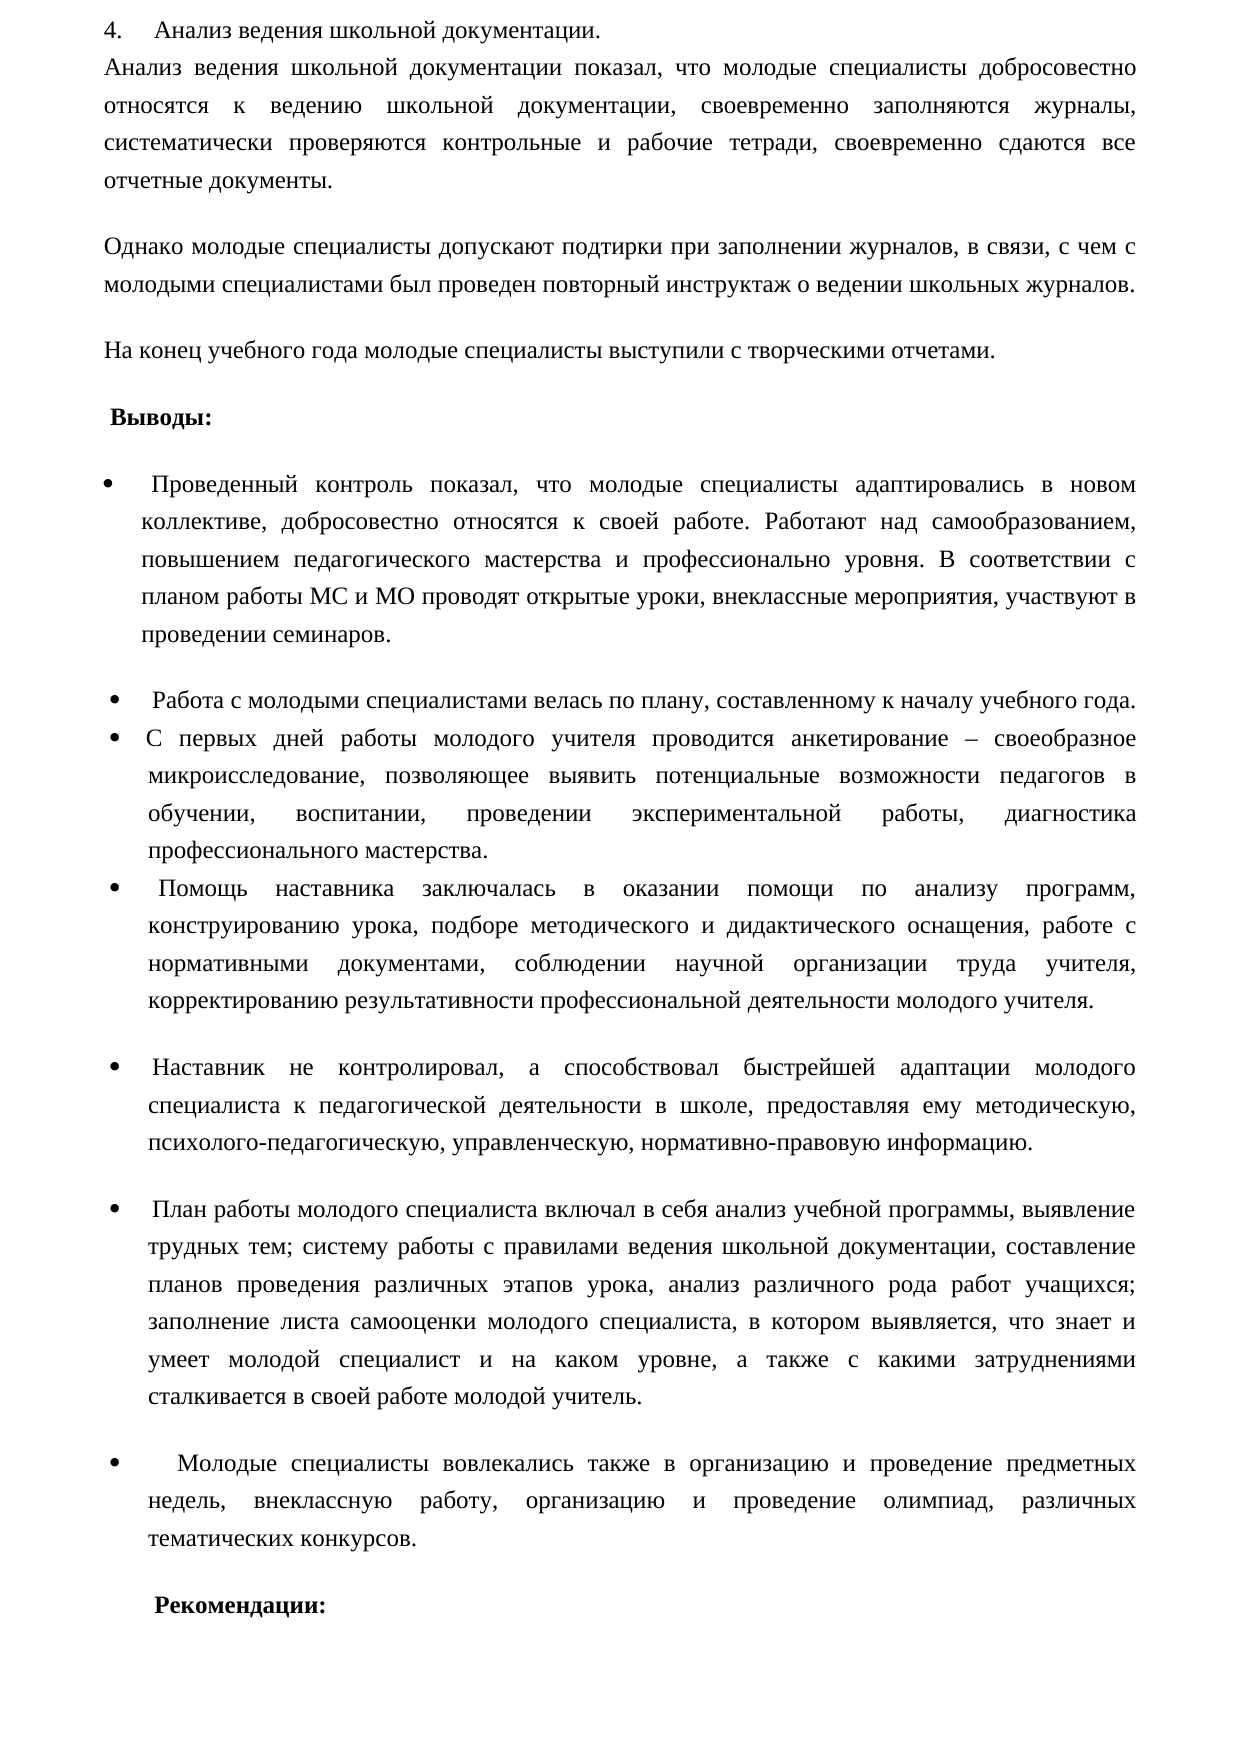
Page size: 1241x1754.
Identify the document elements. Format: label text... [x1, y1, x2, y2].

text На конец учебного года молодые специалисты выступили с творческими отчетами. [103, 327, 1137, 364]
text 4. Анализ ведения школьной документации. [103, 15, 1137, 43]
text Рекомендации: [148, 1581, 1137, 1618]
text  Молодые специалисты вовлекались также в организацию и проведение предметных недель, внеклассную работу, организацию и проведение олимпиад, различных тематических конкурсов. [110, 1439, 1137, 1552]
text  Наставник не контролировал, а способствовал быстрейшей адаптации молодого специалиста к педагогической деятельности в школе, предоставляя ему методическую, психолого-педагогическую, управленческую, нормативно-правовую информацию. [110, 1043, 1137, 1156]
text  Помощь наставника заключалась в оказании помощи по анализу программ, конструированию урока, подборе методического и дидактического оснащения, работе с нормативными документами, соблюдении научной организации труда учителя, корректированию результативности профессиональной деятельности молодого учителя. [110, 864, 1137, 1014]
text  План работы молодого специалиста включал в себя анализ учебной программы, выявление трудных тем; систему работы с правилами ведения школьной документации, составление планов проведения различных этапов урока, анализ различного рода работ учащихся; заполнение листа самооценки молодого специалиста, в котором выявляется, что знает и умеет молодой специалист и на каком уровне, а также с какими затруднениями сталкивается в своей работе молодой учитель. [110, 1185, 1137, 1410]
text Однако молодые специалисты допускают подтирки при заполнении журналов, в связи, с чем с молодыми специалистами был проведен повторный инструктаж о ведении школьных журналов. [103, 223, 1137, 298]
text Выводы: [103, 393, 1137, 431]
text  Проведенный контроль показал, что молодые специалисты адаптировались в новом коллективе, добросовестно относятся к своей работе. Работают над самообразованием, повышением педагогического мастерства и профессионально уровня. В соответствии с планом работы МС и МО проводят открытые уроки, внеклассные мероприятия, участвуют в проведении семинаров. [103, 460, 1137, 648]
text  С первых дней работы молодого учителя проводится анкетирование – своеобразное микроисследование, позволяющее выявить потенциальные возможности педагогов в обучении, воспитании, проведении экспериментальной работы, диагностика профессионального мастерства. [110, 714, 1137, 864]
text Анализ ведения школьной документации показал, что молодые специалисты добросовестно относятся к ведению школьной документации, своевременно заполняются журналы, систематически проверяются контрольные и рабочие тетради, своевременно сдаются все отчетные документы. [103, 43, 1137, 193]
text  Работа с молодыми специалистами велась по плану, составленному к началу учебного года. [110, 677, 1137, 714]
